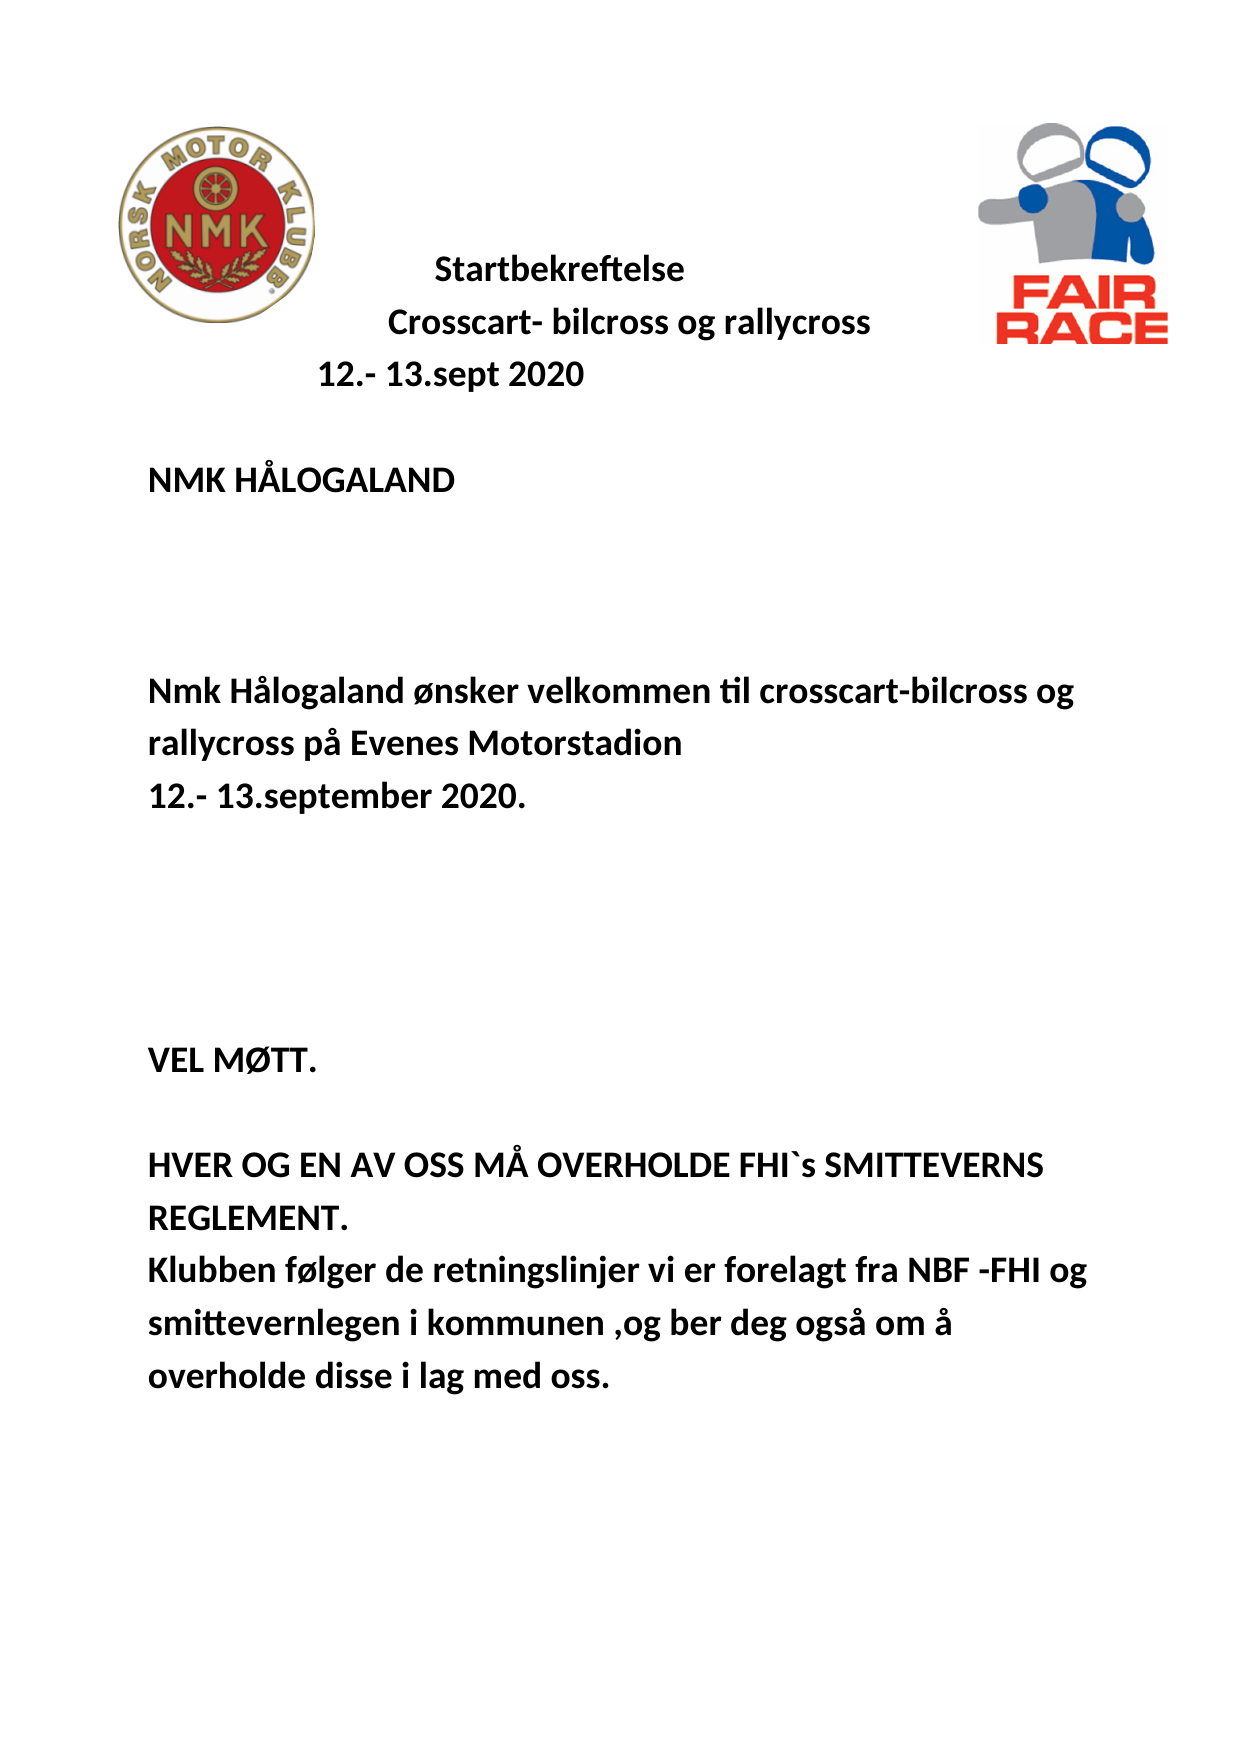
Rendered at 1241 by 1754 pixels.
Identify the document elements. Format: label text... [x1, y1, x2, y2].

picture [115, 123, 315, 323]
text Nmk Hålogaland ønsker velkommen til crosscart-bilcross og rallycross på Evenes Motorstadion [148, 667, 1092, 765]
text Crosscart- bilcross og rallycross [148, 298, 1092, 343]
text 12.- 13.september 2020. [148, 772, 1092, 818]
text Startbekreftelse [295, 245, 977, 291]
text 12.- 13.sept 2020 [148, 350, 1092, 396]
text HVER OG EN AV OSS MÅ OVERHOLDE FHI`s SMITTEVERNS REGLEMENT. [148, 1141, 1092, 1239]
text Klubben følger de retningslinjer vi er forelagt fra NBF -FHI og smittevernlegen i kommunen ,og ber deg også om å overholde disse i lag med oss. [148, 1246, 1092, 1398]
picture [977, 123, 1168, 342]
text NMK HÅLOGALAND [148, 456, 1092, 502]
text VEL MØTT. [148, 1036, 1092, 1081]
